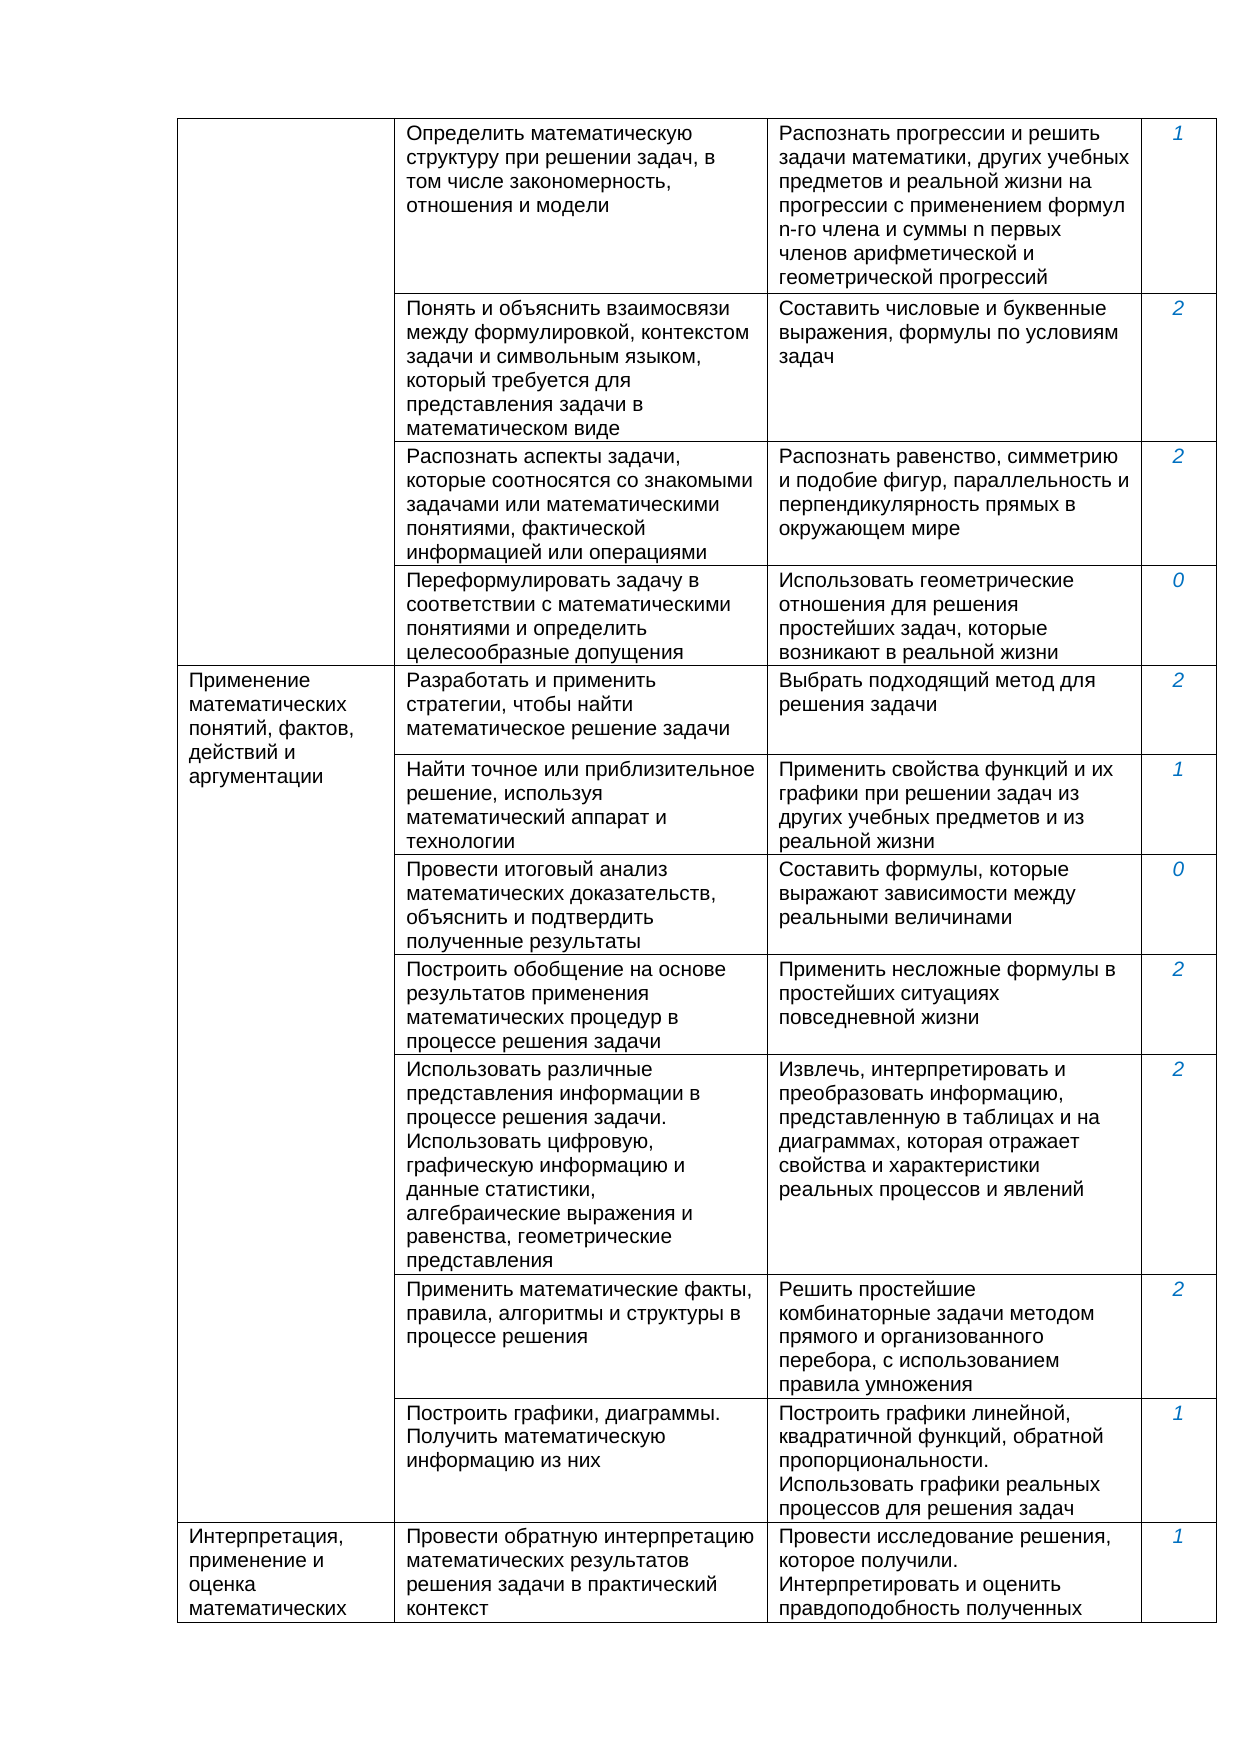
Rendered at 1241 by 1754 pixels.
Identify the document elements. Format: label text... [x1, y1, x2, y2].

table_cell 1 [1142, 755, 1216, 854]
table_cell Составить формулы, которые выражают зависимости между реальными величинами [768, 855, 1141, 954]
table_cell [768, 1523, 1141, 1622]
table_cell 1 [1142, 1523, 1216, 1622]
table_cell Провести итоговый анализ математических доказательств, объяснить и подтвердить полученные результаты [395, 855, 767, 954]
table_cell Построить графики линейной, квадратичной функций, обратной пропорциональности. Использовать графики реальных процессов для решения задач [768, 1399, 1141, 1522]
table_cell Построить графики, диаграммы. Получить математическую информацию из них [395, 1399, 767, 1522]
table_cell Применить свойства функций и их графики при решении задач из других учебных предметов и из реальной жизни [768, 755, 1141, 854]
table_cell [178, 1523, 394, 1622]
table_cell 2 [1142, 1055, 1216, 1274]
table_cell Решить простейшие комбинаторные задачи методом прямого и организованного перебора, с использованием правила умножения [768, 1275, 1141, 1398]
table_cell 2 [1142, 666, 1216, 754]
table_cell 2 [1142, 442, 1216, 565]
table_cell Извлечь, интерпретировать и преобразовать информацию, представленную в таблицах и на диаграммах, которая отражает свойства и характеристики реальных процессов и явлений [768, 1055, 1141, 1274]
table_cell 1 [1142, 1399, 1216, 1522]
table_cell 2 [1142, 955, 1216, 1054]
table_cell Применить математические факты, правила, алгоритмы и структуры в процессе решения [395, 1275, 767, 1398]
table_cell 1 [1142, 119, 1216, 293]
table_cell Построить обобщение на основе результатов применения математических процедур в процессе решения задачи [395, 955, 767, 1054]
table_cell Определить математическую структуру при решении задач, в том числе закономерность, отношения и модели [395, 119, 767, 293]
table_cell Применить несложные формулы в простейших ситуациях повседневной жизни [768, 955, 1141, 1054]
table_cell Провести обратную интерпретацию математических результатов решения задачи в практический контекст [395, 1523, 767, 1622]
table_cell Распознать аспекты задачи, которые соотносятся со знакомыми задачами или математическими понятиями, фактической информацией или операциями [395, 442, 767, 565]
table_cell Разработать и применить стратегии, чтобы найти математическое решение задачи [395, 666, 767, 754]
table_cell Использовать геометрические отношения для решения простейших задач, которые возникают в реальной жизни [768, 566, 1141, 665]
table_cell Понять и объяснить взаимосвязи между формулировкой, контекстом задачи и символьным языком, который требуется для представления задачи в математическом виде [395, 294, 767, 441]
table_cell 0 [1142, 855, 1216, 954]
table_cell Выбрать подходящий метод для решения задачи [768, 666, 1141, 754]
table_cell 0 [1142, 566, 1216, 665]
table_cell 2 [1142, 1275, 1216, 1398]
table_cell Переформулировать задачу в соответствии с математическими понятиями и определить целесообразные допущения [395, 566, 767, 665]
table_cell Составить числовые и буквенные выражения, формулы по условиям задач [768, 294, 1141, 441]
table_cell Использовать различные представления информации в процессе решения задачи. Использовать цифровую, графическую информацию и данные статистики, алгебраические выражения и равенства, геометрические представления [395, 1055, 767, 1274]
table_cell Распознать равенство, симметрию и подобие фигур, параллельность и перпендикулярность прямых в окружающем мире [768, 442, 1141, 565]
table_cell Найти точное или приблизительное решение, используя математический аппарат и технологии [395, 755, 767, 854]
table_cell Распознать прогрессии и решить задачи математики, других учебных предметов и реальной жизни на прогрессии с применением формул n-го члена и суммы n первых членов арифметической и геометрической прогрессий [768, 119, 1141, 293]
table_cell 2 [1142, 294, 1216, 441]
table_cell Применение математических понятий, фактов, действий и аргументации [178, 666, 394, 1522]
